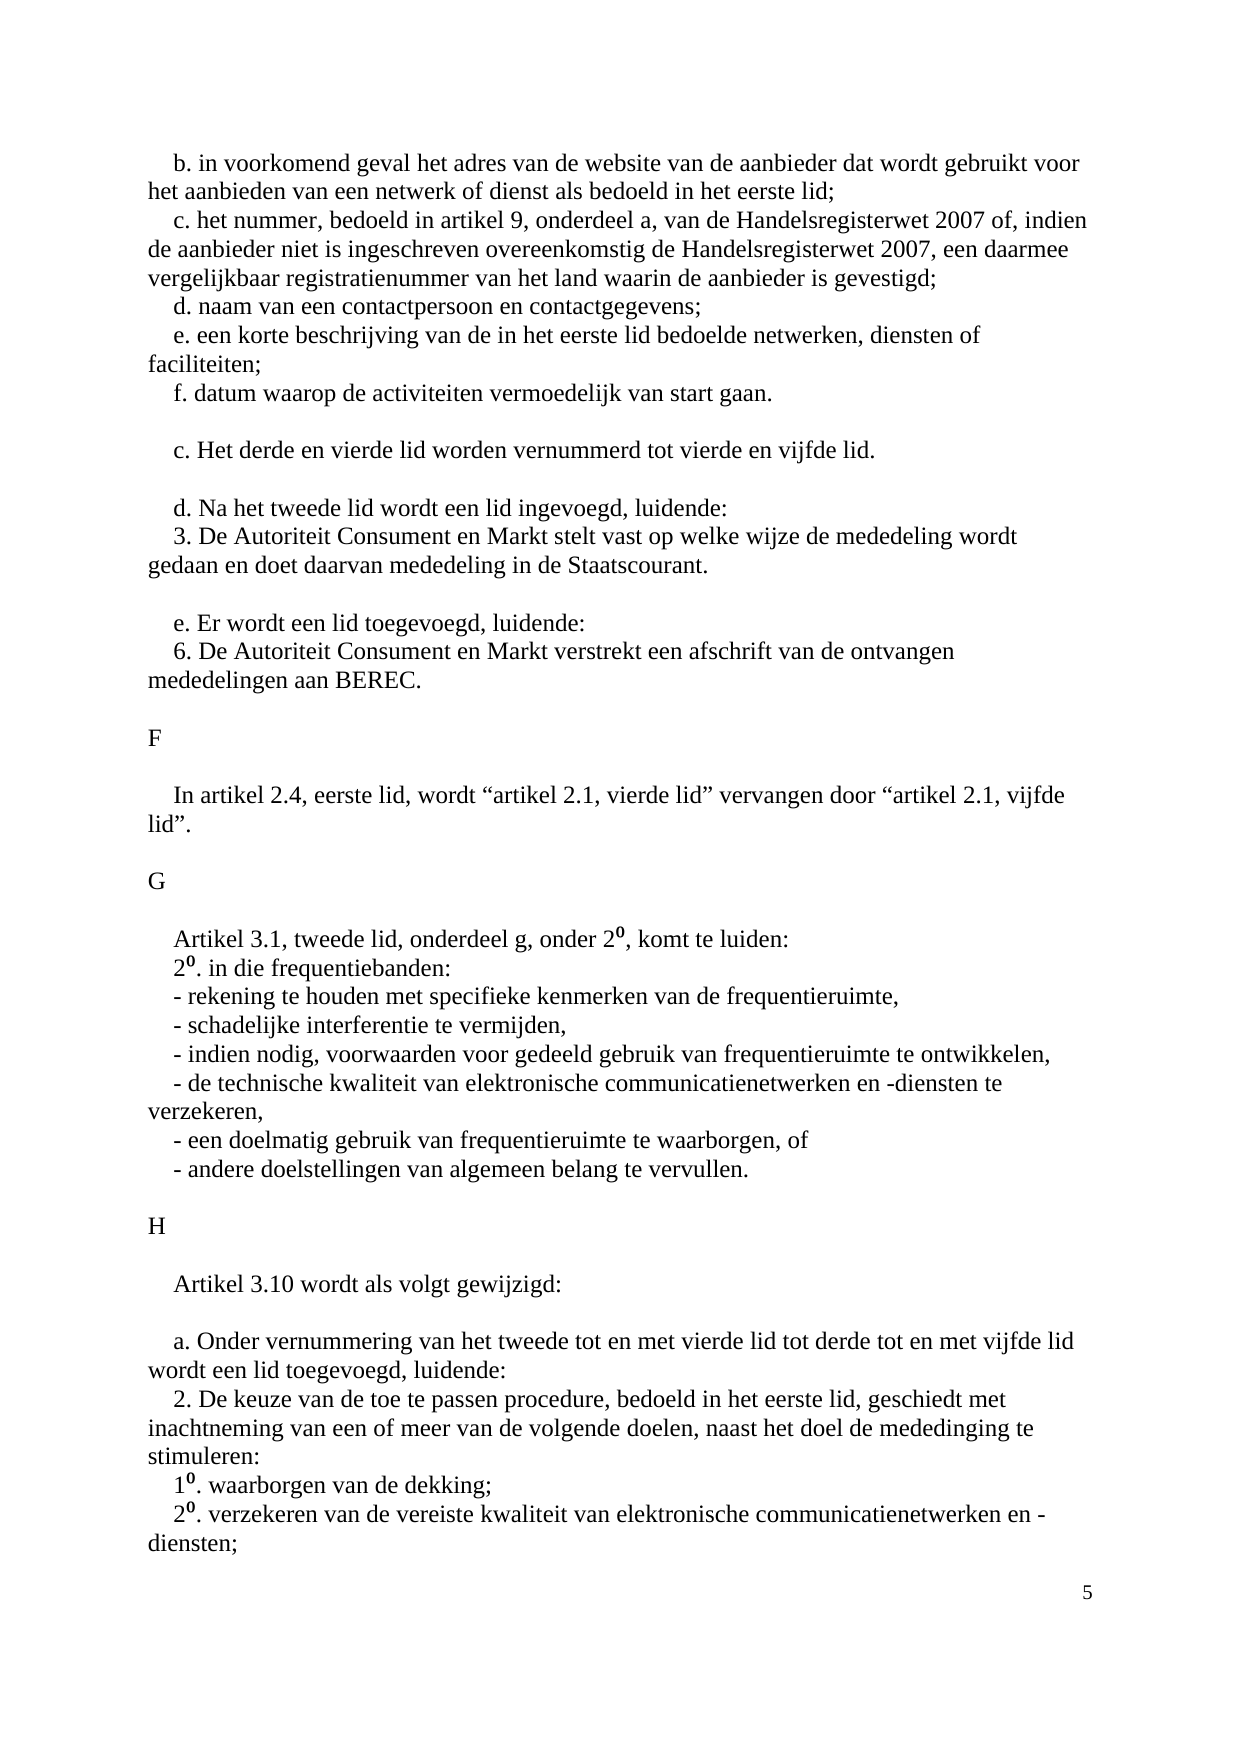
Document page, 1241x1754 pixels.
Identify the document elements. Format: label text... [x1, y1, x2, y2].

text b. in voorkomend geval het adres van de website van de aanbieder dat wordt gebruikt voor het aanbieden van een netwerk of dienst als bedoeld in het eerste lid; [148, 148, 1092, 205]
text 2. De keuze van de toe te passen procedure, bedoeld in het eerste lid, geschiedt met inachtneming van een of meer van de volgende doelen, naast het doel de mededinging te stimuleren: [148, 1384, 1092, 1470]
text 3. De Autoriteit Consument en Markt stelt vast op welke wijze de mededeling wordt gedaan en doet daarvan mededeling in de Staatscourant. [148, 521, 1092, 579]
text - rekening te houden met specifieke kenmerken van de frequentieruimte, [148, 981, 1092, 1010]
text - een doelmatig gebruik van frequentieruimte te waarborgen, of [148, 1125, 1092, 1154]
text 6. De Autoriteit Consument en Markt verstrekt een afschrift van de ontvangen mededelingen aan BEREC. [148, 636, 1092, 694]
text Artikel 3.10 wordt als volgt gewijzigd: [148, 1269, 1092, 1298]
text - schadelijke interferentie te vermijden, [148, 1010, 1092, 1039]
text - de technische kwaliteit van elektronische communicatienetwerken en -diensten te verzekeren, [148, 1068, 1092, 1125]
text c. het nummer, bedoeld in artikel 9, onderdeel a, van de Handelsregisterwet 2007 of, indien de aanbieder niet is ingeschreven overeenkomstig de Handelsregisterwet 2007, een daarmee vergelijkbaar registratienummer van het land waarin de aanbieder is gevestigd; [148, 205, 1092, 291]
text 1⁰. waarborgen van de dekking; [148, 1470, 1092, 1499]
text F [148, 723, 1092, 751]
text H [148, 1211, 1092, 1240]
text e. een korte beschrijving van de in het eerste lid bedoelde netwerken, diensten of faciliteiten; [148, 320, 1092, 378]
text e. Er wordt een lid toegevoegd, luidende: [148, 608, 1092, 636]
text d. Na het tweede lid wordt een lid ingevoegd, luidende: [148, 493, 1092, 521]
text G [148, 866, 1092, 895]
text - andere doelstellingen van algemeen belang te vervullen. [148, 1154, 1092, 1183]
text 2⁰. verzekeren van de vereiste kwaliteit van elektronische communicatienetwerken en -diensten; [148, 1499, 1092, 1556]
text f. datum waarop de activiteiten vermoedelijk van start gaan. [148, 378, 1092, 406]
text - indien nodig, voorwaarden voor gedeeld gebruik van frequentieruimte te ontwikkelen, [148, 1039, 1092, 1068]
text d. naam van een contactpersoon en contactgegevens; [148, 291, 1092, 320]
text Artikel 3.1, tweede lid, onderdeel g, onder 2⁰, komt te luiden: [148, 924, 1092, 953]
text c. Het derde en vierde lid worden vernummerd tot vierde en vijfde lid. [148, 435, 1092, 464]
text 2⁰. in die frequentiebanden: [148, 953, 1092, 981]
text a. Onder vernummering van het tweede tot en met vierde lid tot derde tot en met vijfde lid wordt een lid toegevoegd, luidende: [148, 1326, 1092, 1384]
text In artikel 2.4, eerste lid, wordt “artikel 2.1, vierde lid” vervangen door “artikel 2.1, vijfde lid”. [148, 780, 1092, 838]
